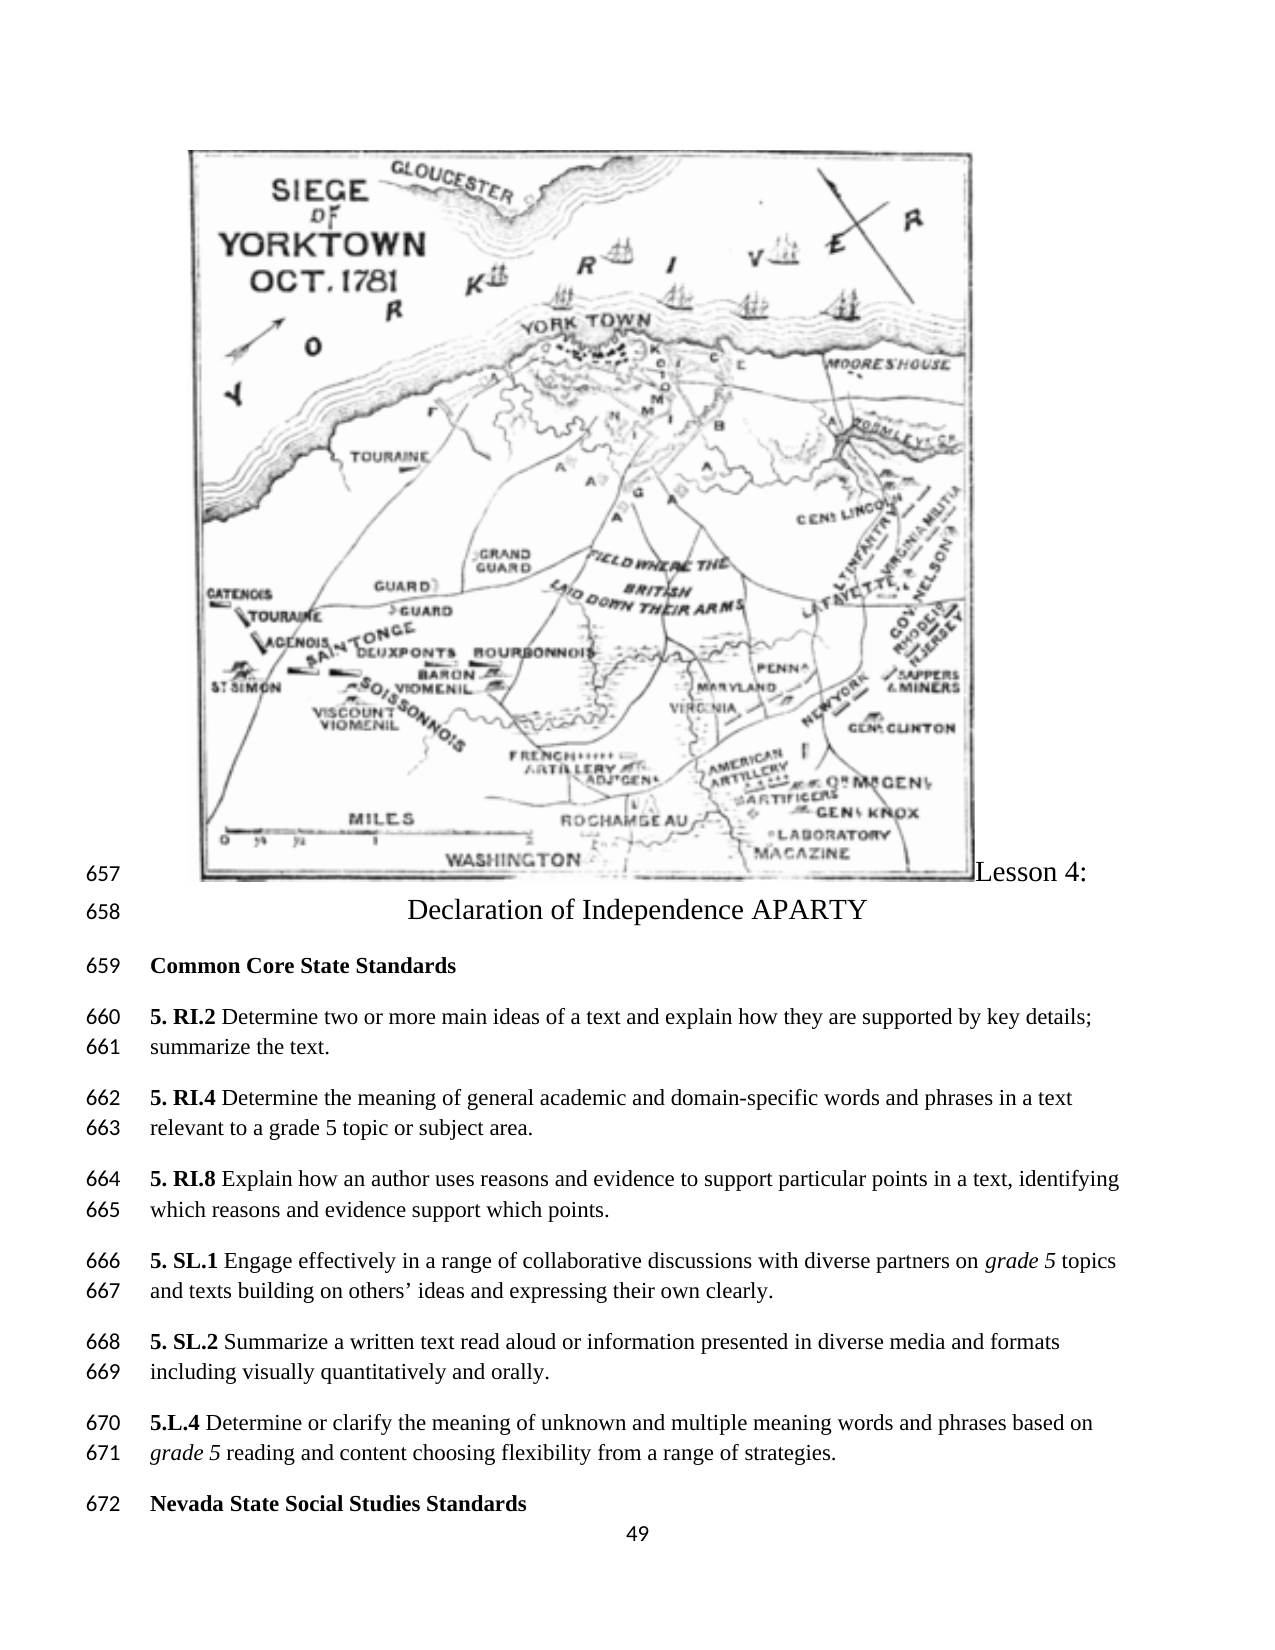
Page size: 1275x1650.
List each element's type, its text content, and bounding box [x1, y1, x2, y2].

picture [187, 150, 975, 882]
text 5. RI.8 Explain how an author uses reasons and evidence to support particular points in a text, identifying which reasons and evidence support which points. [150, 1165, 1125, 1222]
text 5. RI.4 Determine the meaning of general academic and domain-specific words and phrases in a text relevant to a grade 5 topic or subject area. [150, 1084, 1125, 1141]
text 5. SL.1 Engage effectively in a range of collaborative discussions with diverse partners on grade 5 topics and texts building on others’ ideas and expressing their own clearly. [150, 1247, 1125, 1303]
text Common Core State Standards [150, 952, 1125, 978]
text 5.L.4 Determine or clarify the meaning of unknown and multiple meaning words and phrases based on grade 5 reading and content choosing flexibility from a range of strategies. [150, 1409, 1125, 1466]
text 5. SL.2 Summarize a written text read aloud or information presented in diverse media and formats including visually quantitatively and orally. [150, 1328, 1125, 1384]
text Nevada State Social Studies Standards [150, 1490, 1125, 1517]
text 5. RI.2 Determine two or more main ideas of a text and explain how they are supported by key details; summarize the text. [150, 1003, 1125, 1059]
